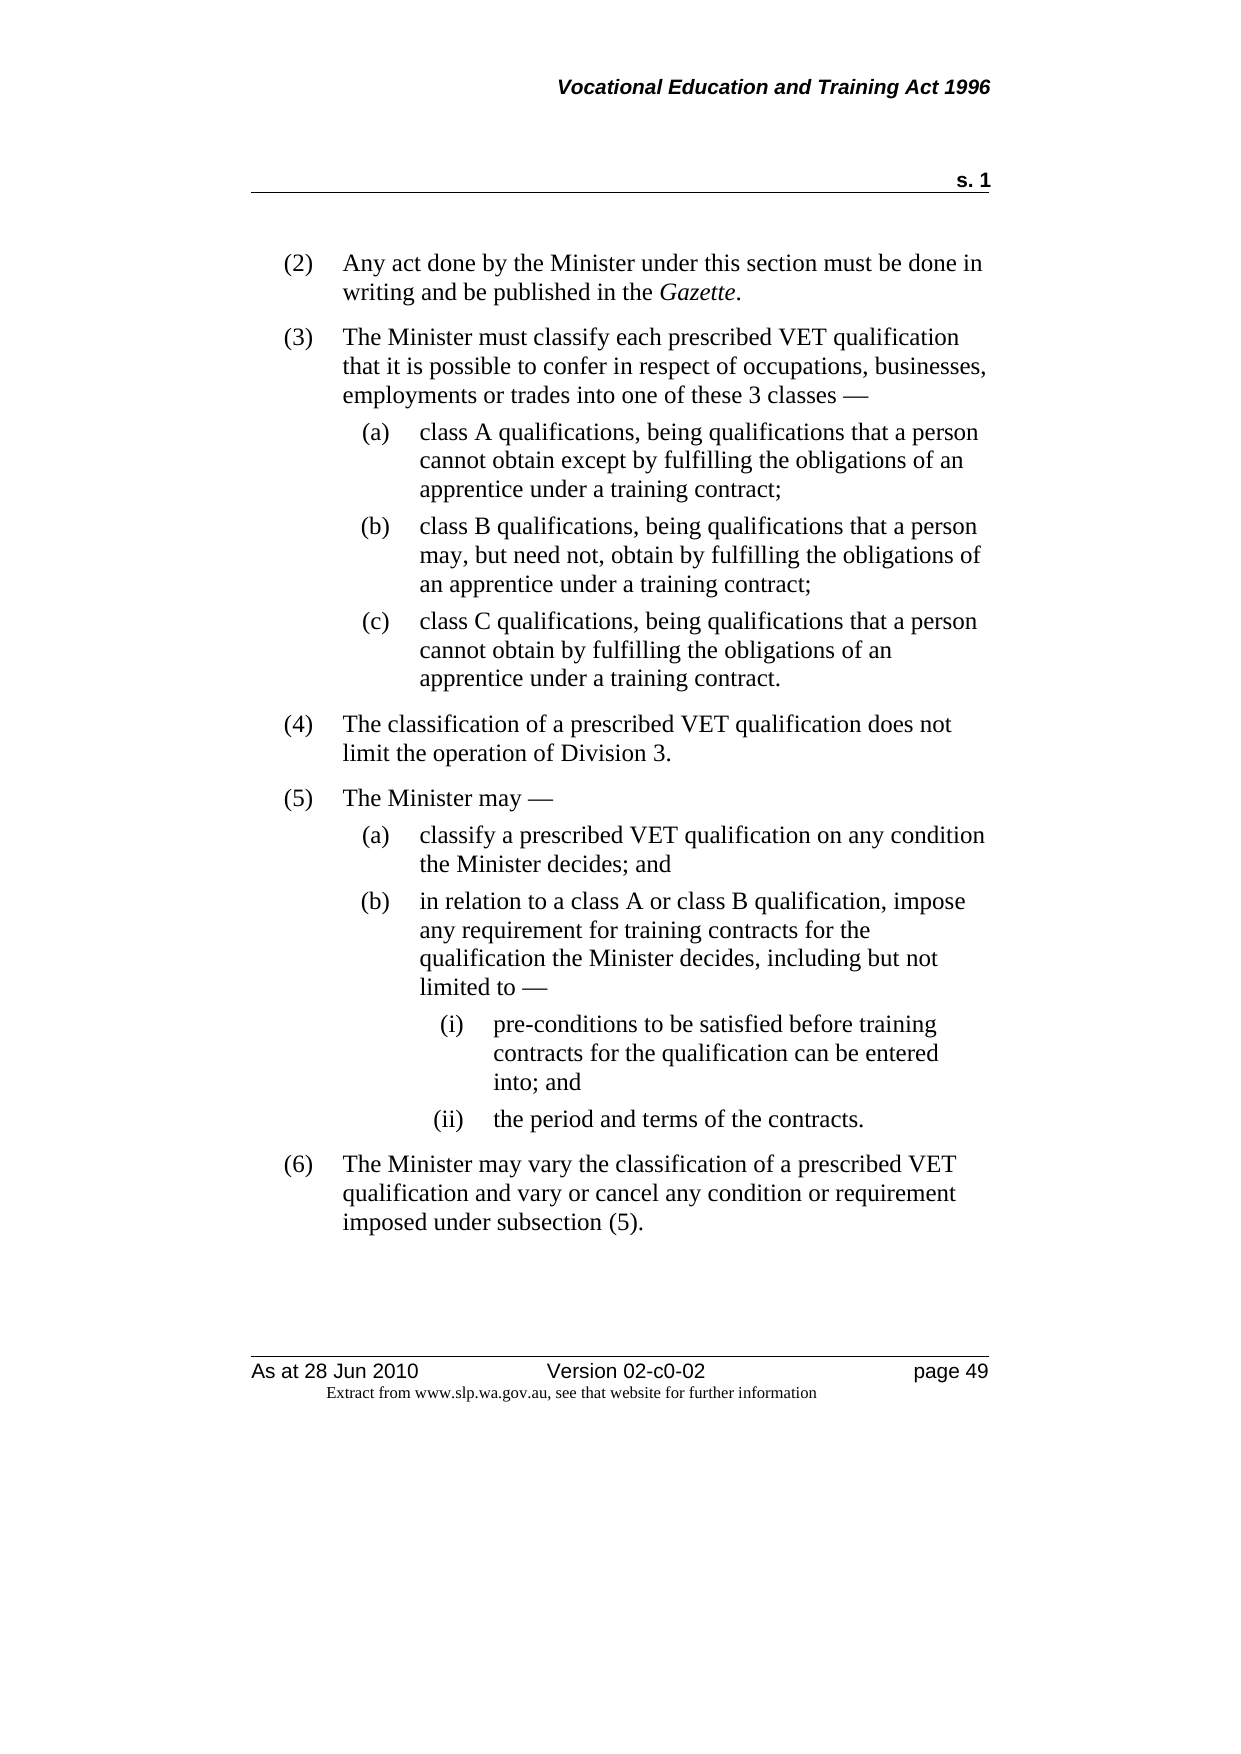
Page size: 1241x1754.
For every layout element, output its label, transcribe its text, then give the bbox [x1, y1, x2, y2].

text (6) The Minister may vary the classification of a prescribed VET qualification and vary or cancel any condition or requirement imposed under subsection (5). [251, 1149, 989, 1236]
text (a) class A qualifications, being qualifications that a person cannot obtain except by fulfilling the obligations of an apprentice under a training contract; [251, 417, 989, 503]
text (4) The classification of a prescribed VET qualification does not limit the operation of Division 3. [251, 709, 989, 766]
text (ii) the period and terms of the contracts. [251, 1104, 989, 1133]
text (c) class C qualifications, being qualifications that a person cannot obtain by fulfilling the obligations of an apprentice under a training contract. [251, 606, 989, 692]
text (i) pre-conditions to be satisfied before training contracts for the qualification can be entered into; and [251, 1009, 989, 1096]
text (3) The Minister must classify each prescribed VET qualification that it is possible to confer in respect of occupations, businesses, employments or trades into one of these 3 classes — [251, 322, 989, 408]
text (b) in relation to a class A or class B qualification, impose any requirement for training contracts for the qualification the Minister decides, including but not limited to — [251, 886, 989, 1001]
text (a) classify a prescribed VET qualification on any condition the Minister decides; and [251, 820, 989, 878]
text (b) class B qualifications, being qualifications that a person may, but need not, obtain by fulfilling the obligations of an apprentice under a training contract; [251, 511, 989, 598]
text (2) Any act done by the Minister under this section must be done in writing and be published in the Gazette. [251, 248, 989, 306]
text (5) The Minister may — [251, 783, 989, 812]
